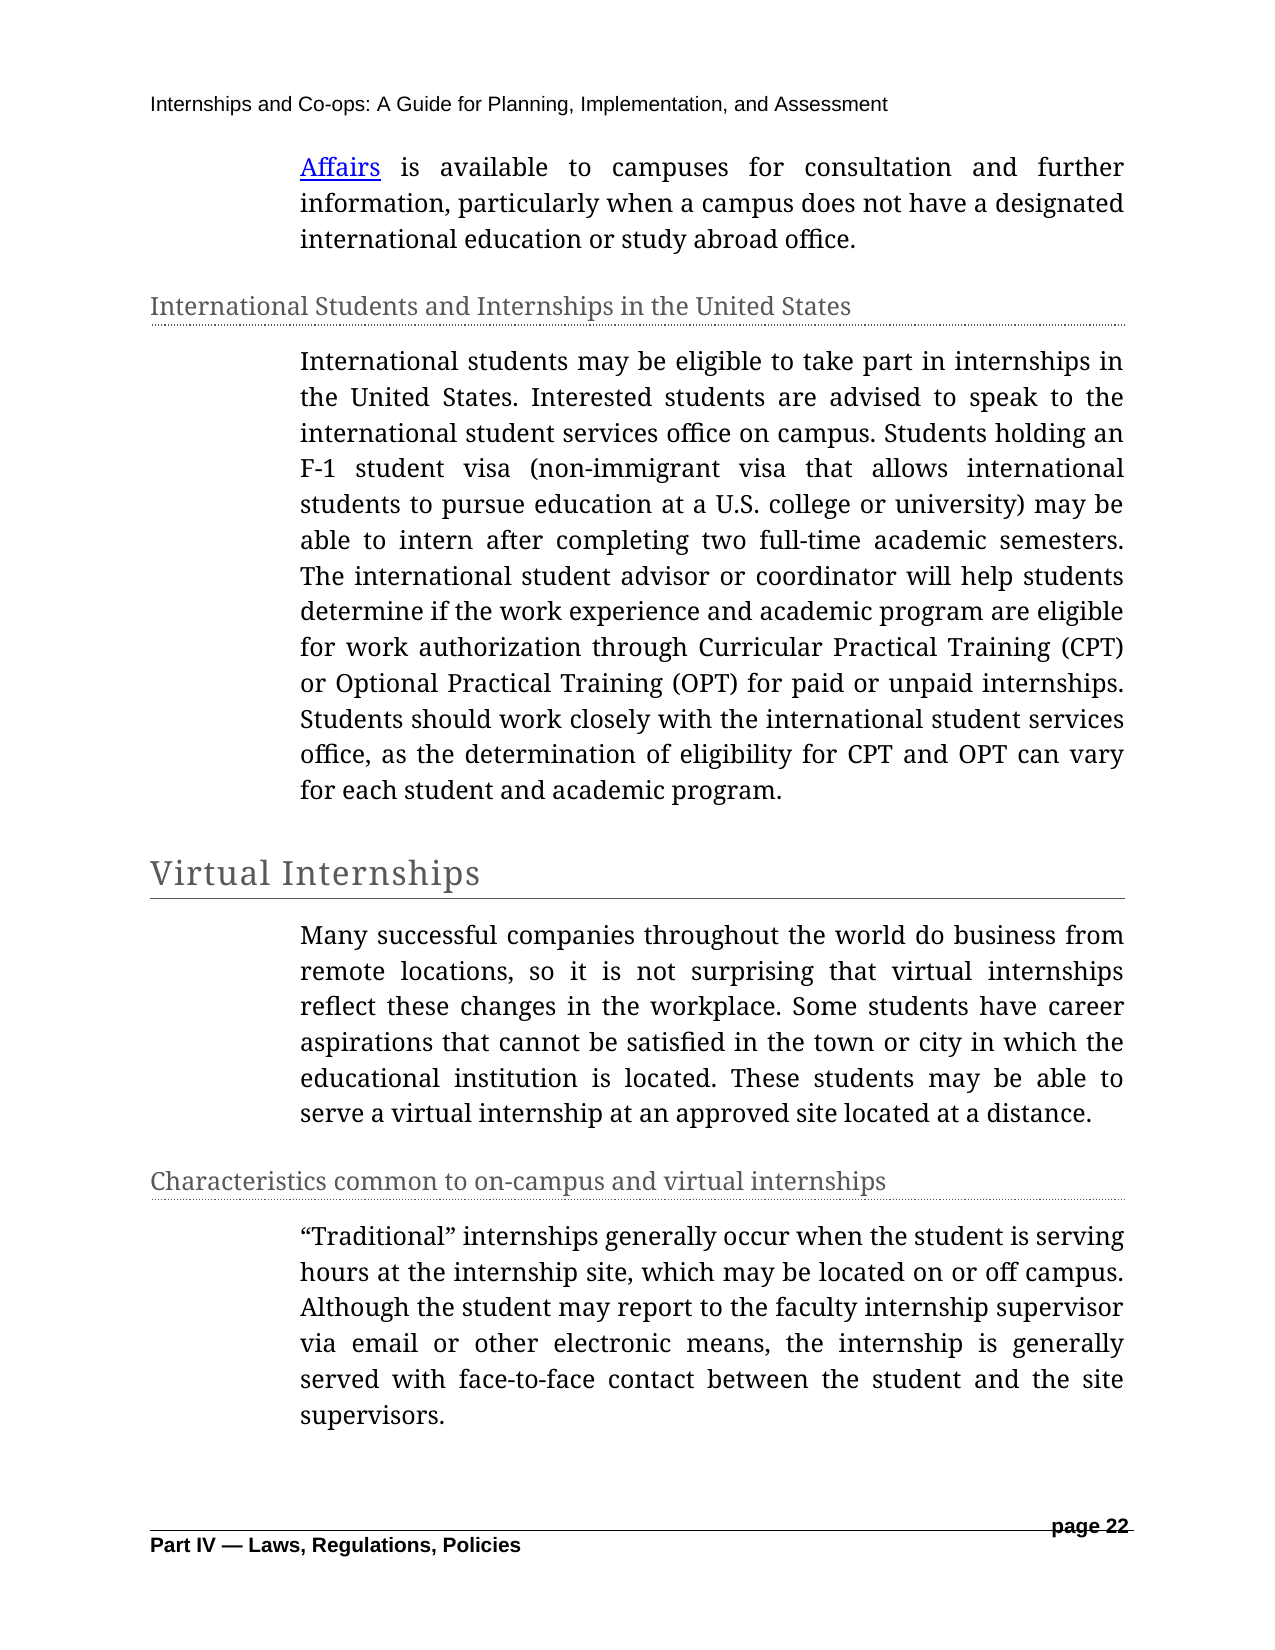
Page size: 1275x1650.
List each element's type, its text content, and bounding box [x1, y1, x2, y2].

subtitle Virtual Internships [150, 850, 1125, 898]
text International students may be eligible to take part in internships in the United States. Interested students are advised to speak to the international student services office on campus. Students holding an F-1 student visa (non-immigrant visa that allows international students to pursue education at a U.S. college or university) may be able to intern after completing two full-time academic semesters. The international student advisor or coordinator will help students determine if the work experience and academic program are eligible for work authorization through Curricular Practical Training (CPT) or Optional Practical Training (OPT) for paid or unpaid internships. Students should work closely with the international student services office, as the determination of eligibility for CPT and OPT can vary for each student and academic program. [300, 344, 1125, 807]
text Many successful companies throughout the world do business from remote locations, so it is not surprising that virtual internships reflect these changes in the workplace. Some students have career aspirations that cannot be satisfied in the town or city in which the educational institution is located. These students may be able to serve a virtual internship at an approved site located at a distance. [300, 917, 1125, 1130]
text “Traditional” internships generally occur when the student is serving hours at the internship site, which may be located on or off campus. Although the student may report to the faculty internship supervisor via email or other electronic means, the internship is generally served with face-to-face contact between the student and the site supervisors. [300, 1219, 1125, 1431]
subtitle International Students and Internships in the United States [150, 288, 1125, 326]
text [300, 150, 1125, 256]
subtitle Characteristics common to on-campus and virtual internships [150, 1163, 1125, 1200]
